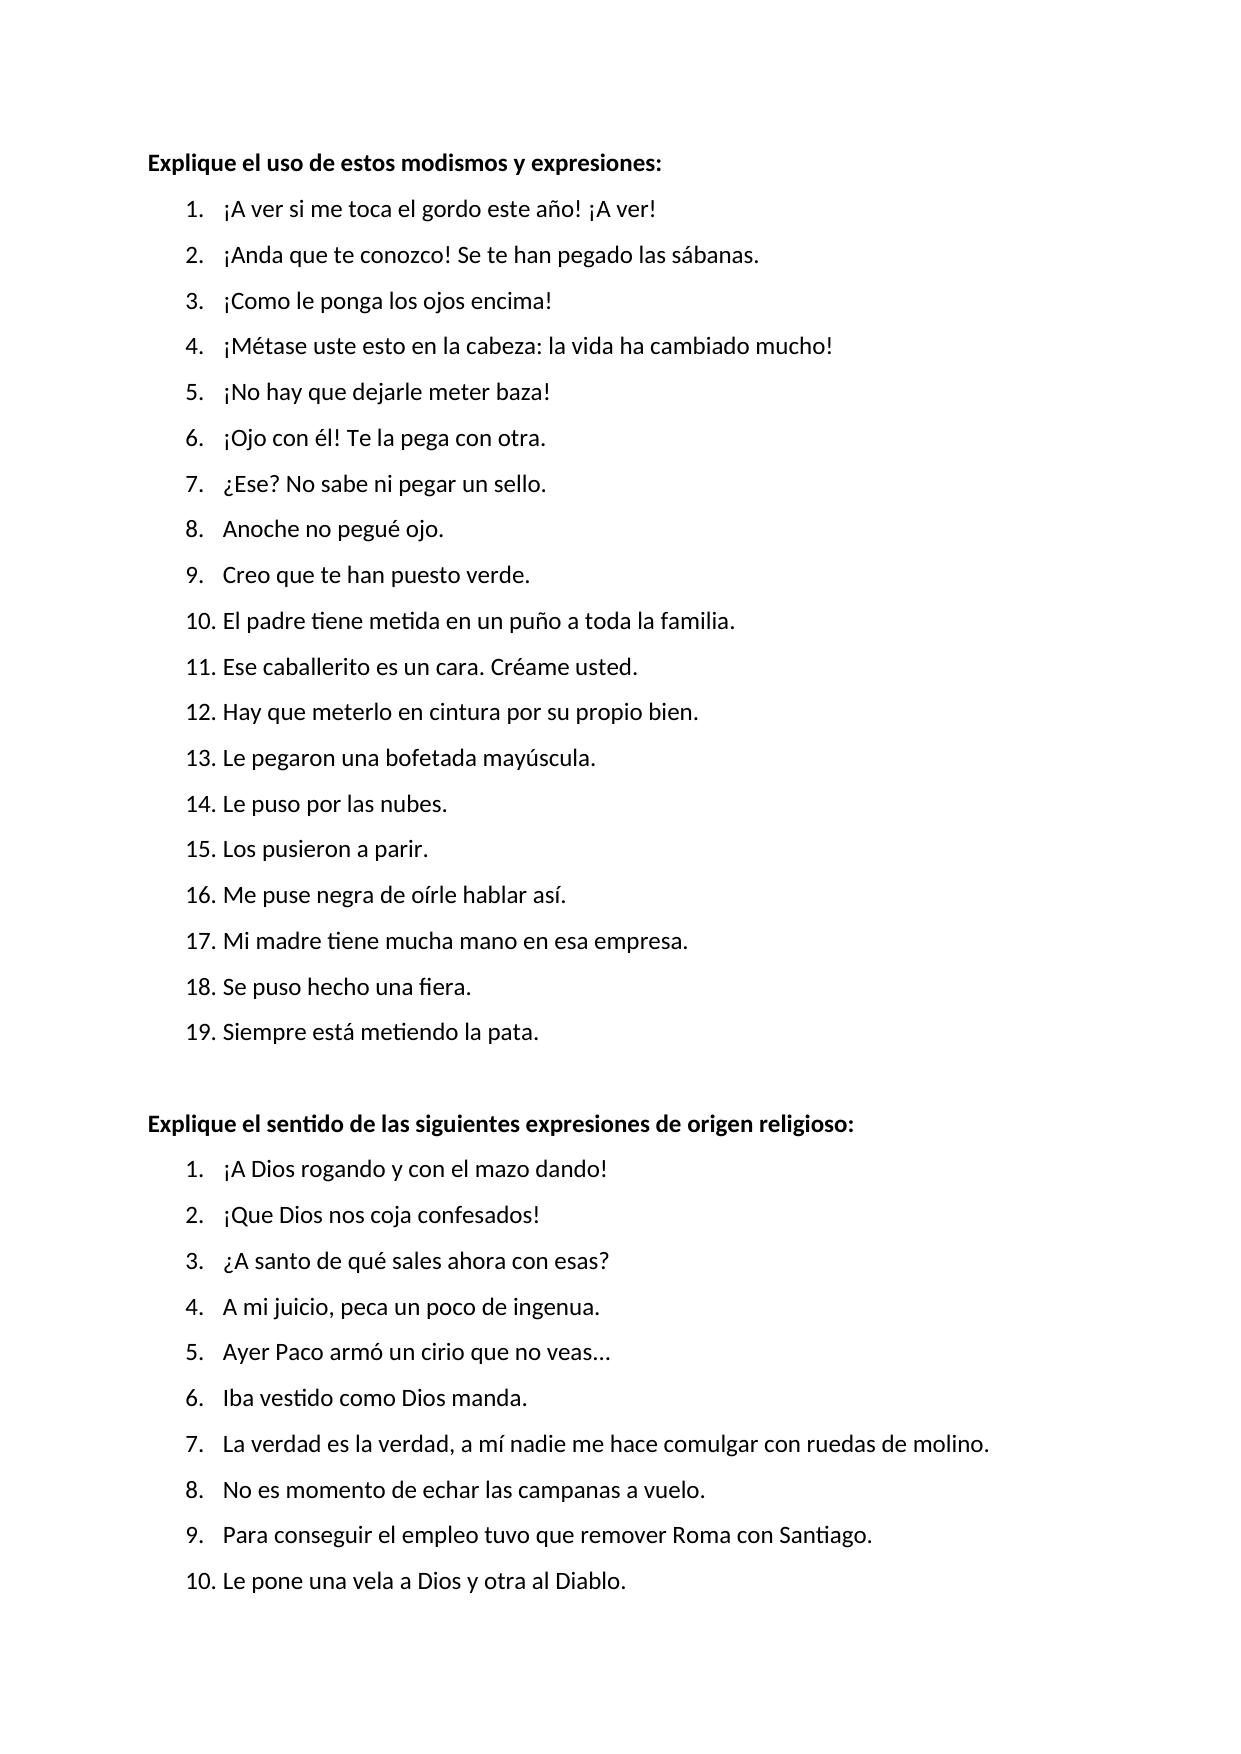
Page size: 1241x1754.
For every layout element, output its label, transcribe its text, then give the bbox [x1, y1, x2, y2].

list ¡Que Dios nos coja confesados! [185, 1199, 1093, 1230]
list La verdad es la verdad, a mí nadie me hace comulgar con ruedas de molino. [185, 1428, 1093, 1458]
text Explique el uso de estos modismos y expresiones: [148, 148, 1093, 178]
list Le puso por las nubes. [185, 788, 1093, 818]
list Le pone una vela a Dios y otra al Diablo. [185, 1565, 1093, 1596]
list A mi juicio, peca un poco de ingenua. [185, 1291, 1093, 1321]
list ¡Como le ponga los ojos encima! [185, 285, 1093, 315]
list Hay que meterlo en cintura por su propio bien. [185, 696, 1093, 727]
list No es momento de echar las campanas a vuelo. [185, 1474, 1093, 1504]
text Explique el sentido de las siguientes expresiones de origen religioso: [148, 1108, 1093, 1138]
list Le pegaron una bofetada mayúscula. [185, 742, 1093, 773]
list Siempre está metiendo la pata. [185, 1016, 1093, 1047]
list Iba vestido como Dios manda. [185, 1382, 1093, 1413]
list ¿Ese? No sabe ni pegar un sello. [185, 468, 1093, 498]
list Ese caballerito es un cara. Créame usted. [185, 651, 1093, 681]
list ¡A Dios rogando y con el mazo dando! [185, 1154, 1093, 1184]
list El padre tiene metida en un puño a toda la familia. [185, 605, 1093, 635]
list ¡Ojo con él! Te la pega con otra. [185, 422, 1093, 452]
list Creo que te han puesto verde. [185, 559, 1093, 590]
list ¿A santo de qué sales ahora con esas? [185, 1245, 1093, 1276]
list Ayer Paco armó un cirio que no veas... [185, 1337, 1093, 1367]
list ¡Métase uste esto en la cabeza: la vida ha cambiado mucho! [185, 331, 1093, 361]
list Se puso hecho una fiera. [185, 971, 1093, 1001]
list Los pusieron a parir. [185, 833, 1093, 864]
list Mi madre tiene mucha mano en esa empresa. [185, 925, 1093, 956]
list ¡A ver si me toca el gordo este año! ¡A ver! [185, 193, 1093, 224]
list ¡Anda que te conozco! Se te han pegado las sábanas. [185, 239, 1093, 269]
list Me puse negra de oírle hablar así. [185, 879, 1093, 910]
list Anoche no pegué ojo. [185, 513, 1093, 544]
list ¡No hay que dejarle meter baza! [185, 376, 1093, 407]
list Para conseguir el empleo tuvo que remover Roma con Santiago. [185, 1519, 1093, 1550]
